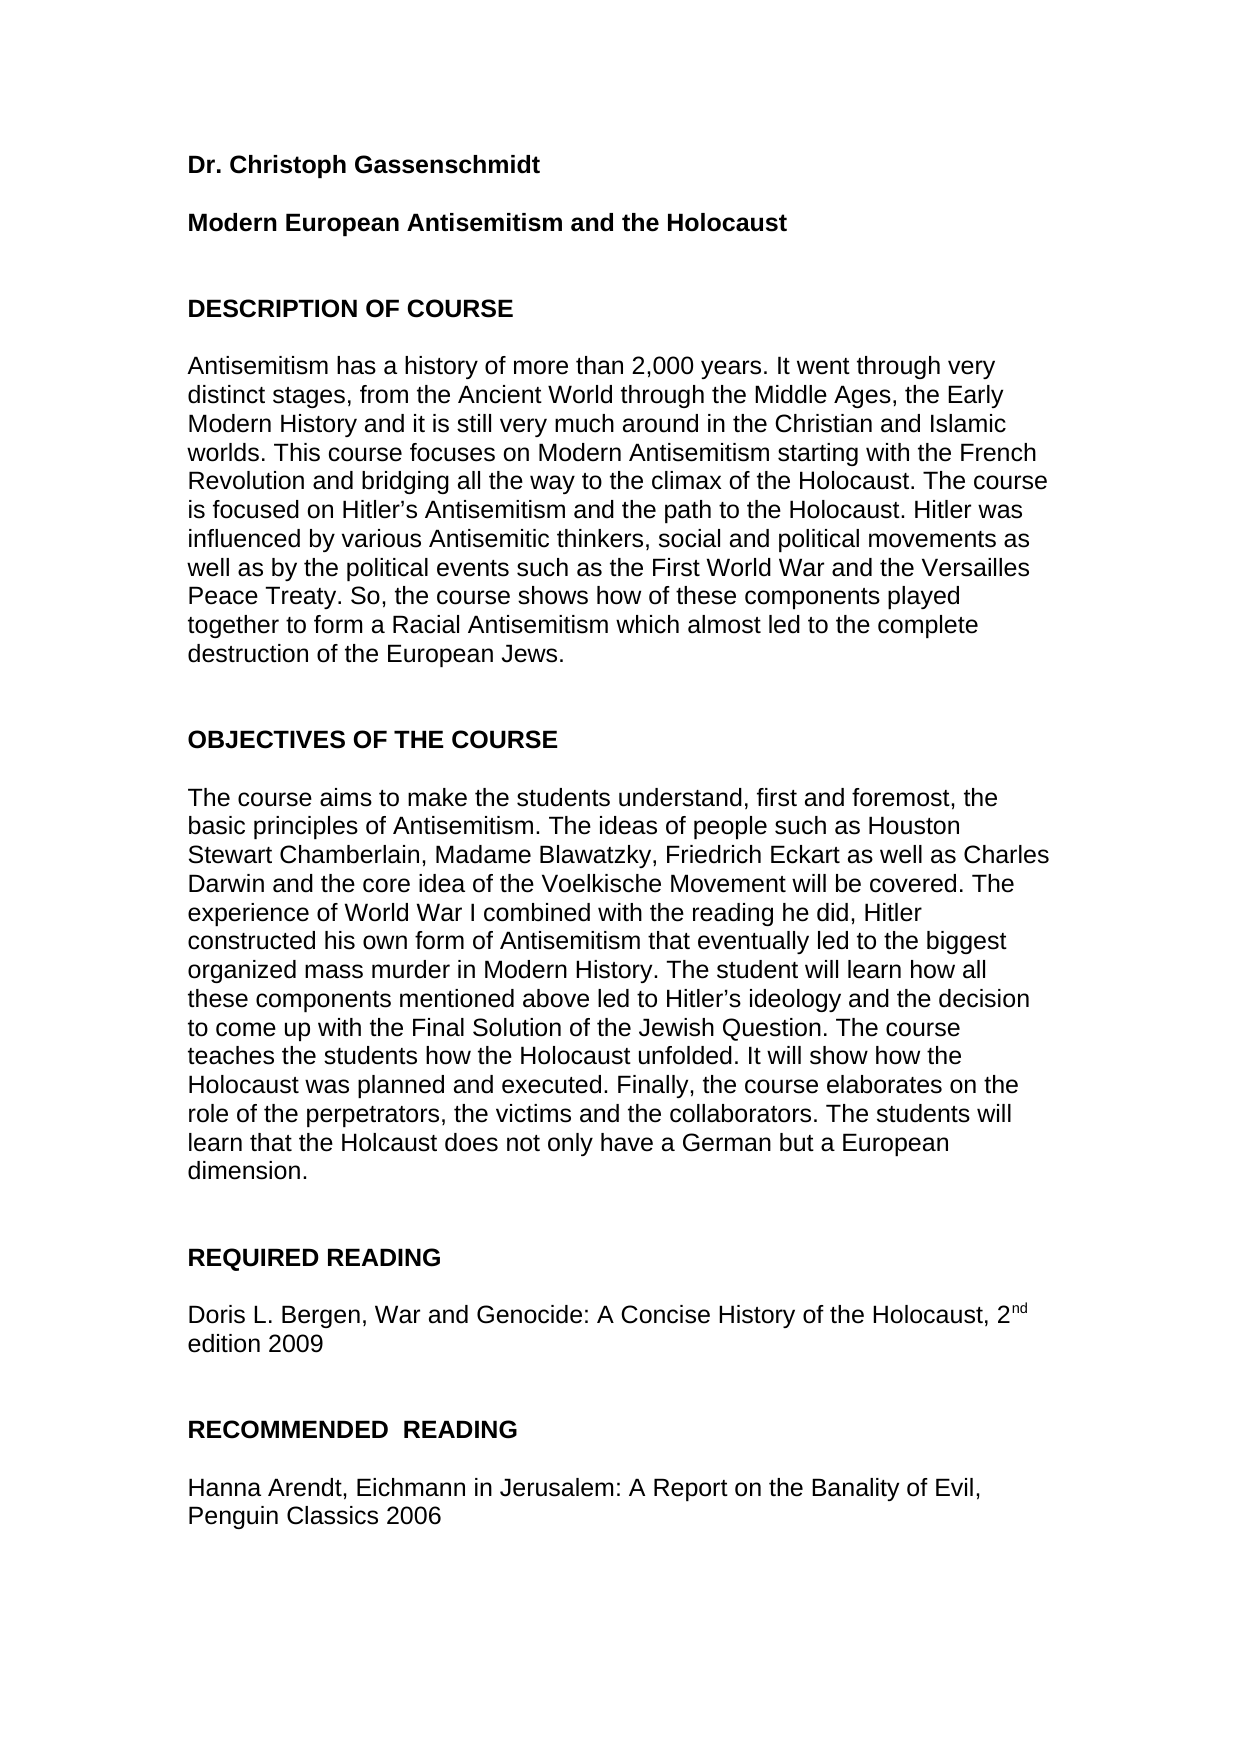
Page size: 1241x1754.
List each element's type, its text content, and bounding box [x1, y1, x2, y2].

text OBJECTIVES OF THE COURSE [187, 725, 1053, 754]
text RECOMMENDED READING [187, 1415, 1053, 1444]
text Antisemitism has a history of more than 2,000 years. It went through very distinct stages, from the Ancient World through the Middle Ages, the Early Modern History and it is still very much around in the Christian and Islamic worlds. This course focuses on Modern Antisemitism starting with the French Revolution and bridging all the way to the climax of the Holocaust. The course is focused on Hitler’s Antisemitism and the path to the Holocaust. Hitler was influenced by various Antisemitic thinkers, social and political movements as well as by the political events such as the First World War and the Versailles Peace Treaty. So, the course shows how of these components played together to form a Racial Antisemitism which almost led to the complete destruction of the European Jews. [187, 351, 1053, 667]
text Modern European Antisemitism and the Holocaust [187, 207, 1053, 236]
text REQUIRED READING [187, 1242, 1053, 1271]
text Doris L. Bergen, War and Genocide: A Concise History of the Holocaust, 2nd edition 2009 [187, 1300, 1053, 1357]
text DESCRIPTION OF COURSE [187, 294, 1053, 322]
text The course aims to make the students understand, first and foremost, the basic principles of Antisemitism. The ideas of people such as Houston Stewart Chamberlain, Madame Blawatzky, Friedrich Eckart as well as Charles Darwin and the core idea of the Voelkische Movement will be covered. The experience of World War I combined with the reading he did, Hitler constructed his own form of Antisemitism that eventually led to the biggest organized mass murder in Modern History. The student will learn how all these components mentioned above led to Hitler’s ideology and the decision to come up with the Final Solution of the Jewish Question. The course teaches the students how the Holocaust unfolded. It will show how the Holocaust was planned and executed. Finally, the course elaborates on the role of the perpetrators, the victims and the collaborators. The students will learn that the Holcaust does not only have a German but a European dimension. [187, 782, 1053, 1185]
text Dr. Christoph Gassenschmidt [187, 150, 1053, 179]
text Hanna Arendt, Eichmann in Jerusalem: A Report on the Banality of Evil, Penguin Classics 2006 [187, 1472, 1053, 1530]
